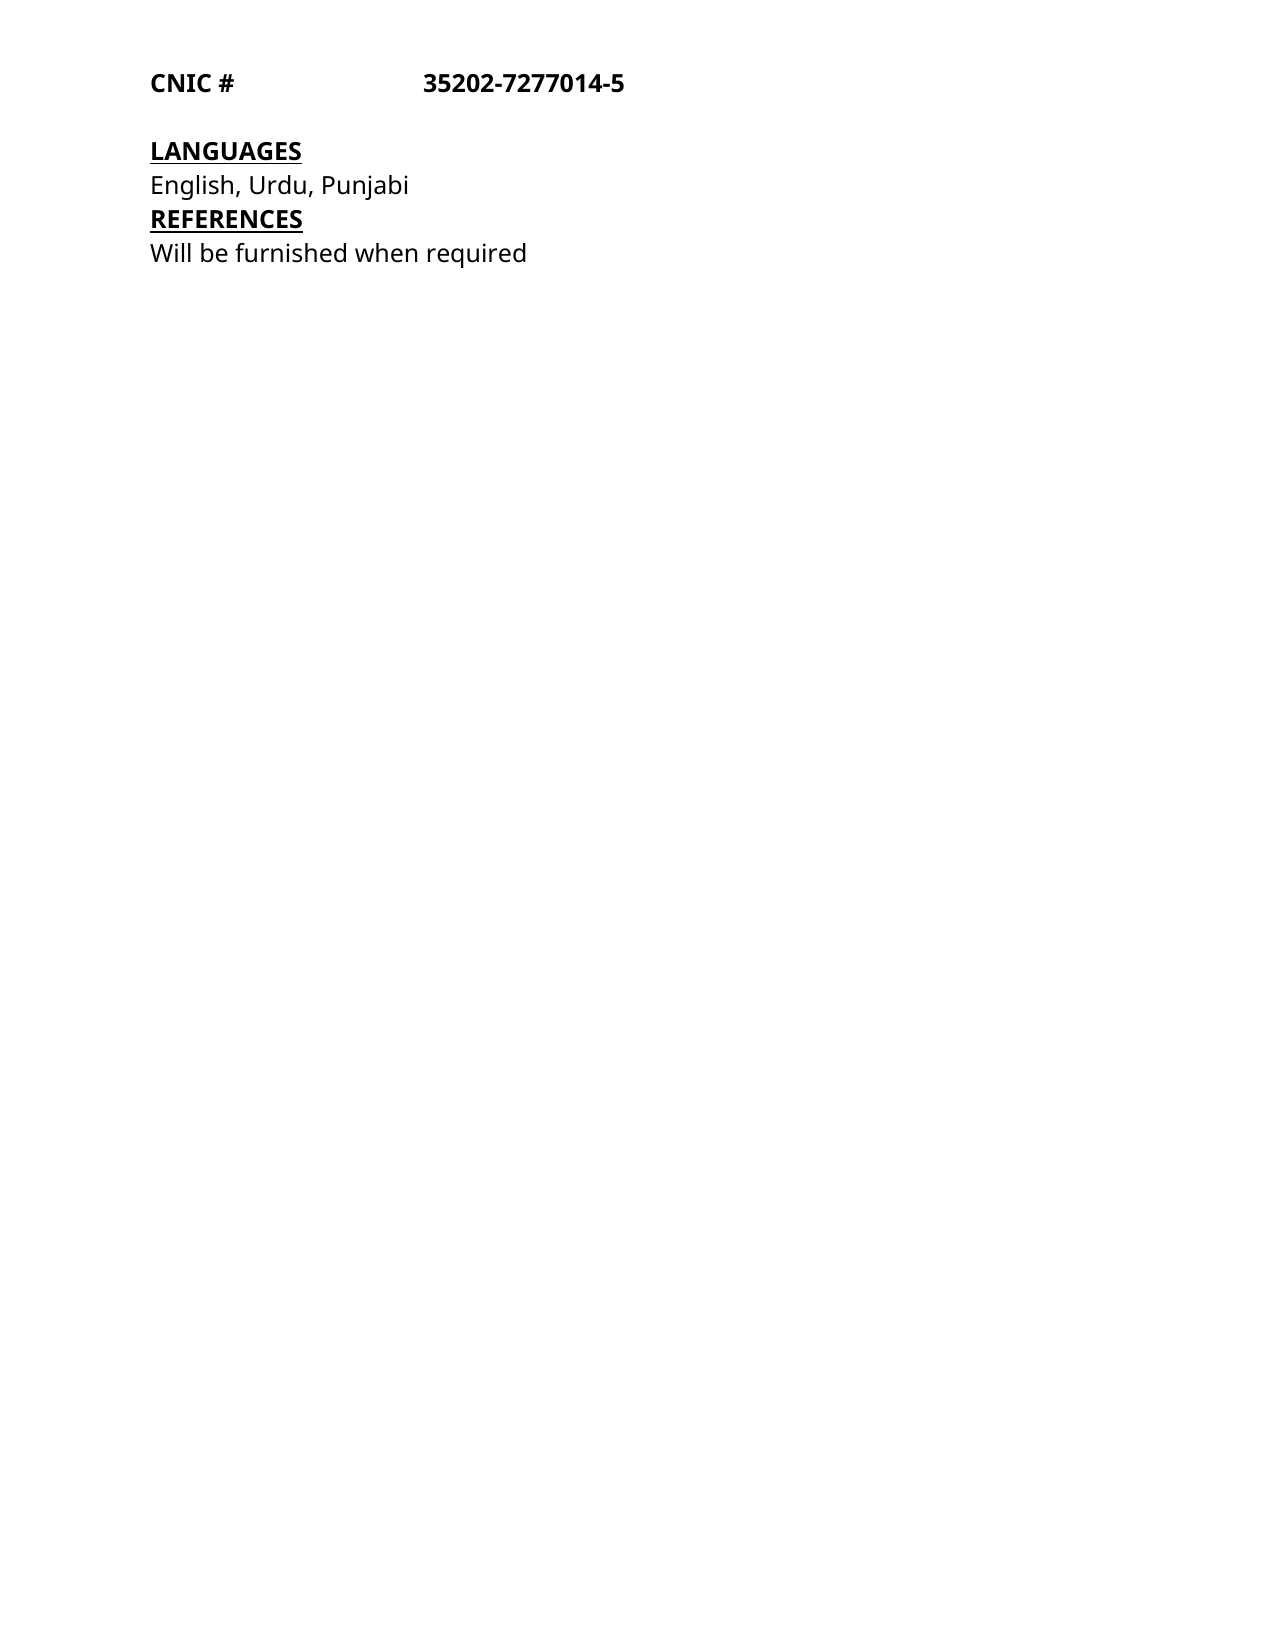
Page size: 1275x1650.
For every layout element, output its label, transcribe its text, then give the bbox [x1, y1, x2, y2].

text CNIC # 35202-7277014-5 [150, 66, 1125, 100]
text Will be furnished when required [150, 236, 1125, 270]
text LANGUAGES [150, 134, 1125, 168]
text REFERENCES [150, 202, 1125, 236]
text English, Urdu, Punjabi [150, 168, 1125, 202]
